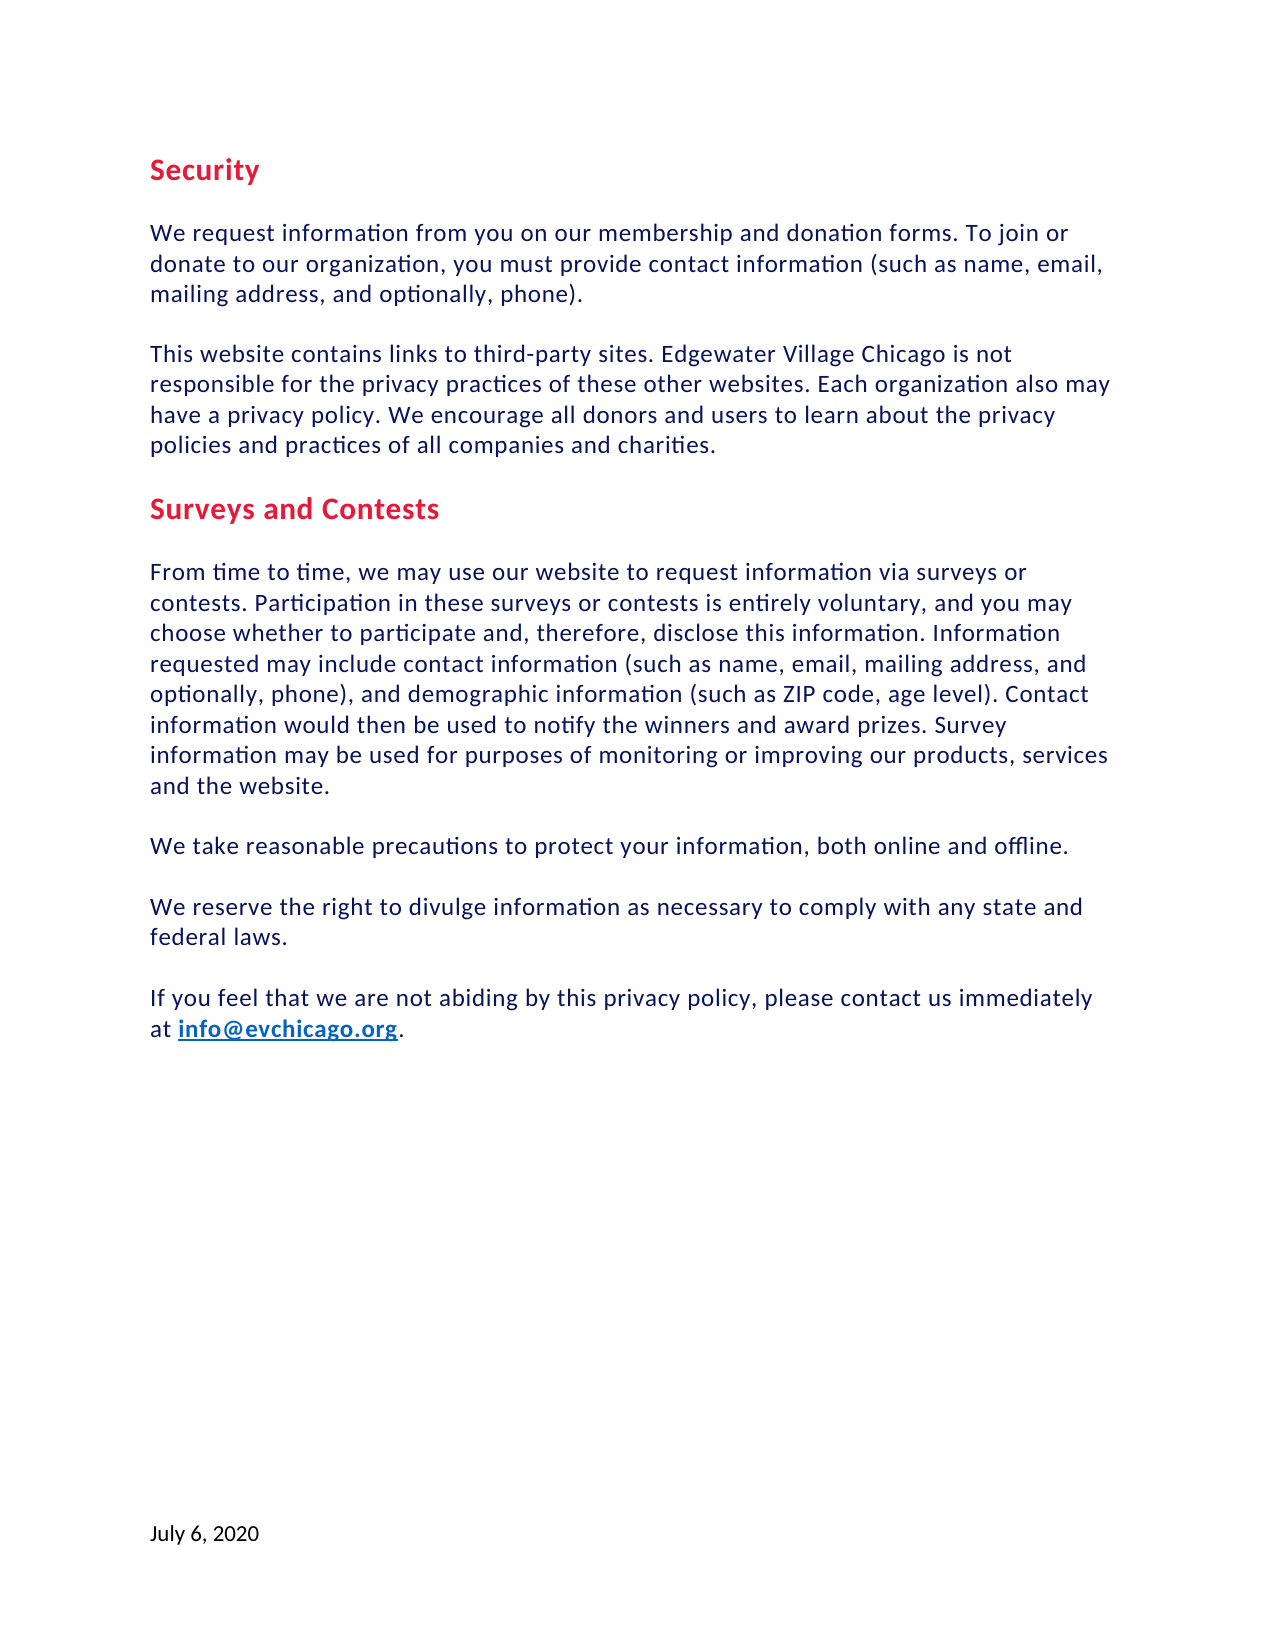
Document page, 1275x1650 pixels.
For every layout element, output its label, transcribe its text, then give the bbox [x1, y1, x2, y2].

text Security [150, 150, 1125, 188]
text Surveys and Contests [150, 489, 1125, 527]
text This website contains links to third-party sites. Edgewater Village Chicago is not responsible for the privacy practices of these other websites. Each organization also may have a privacy policy. We encourage all donors and users to learn about the privacy policies and practices of all companies and charities. [150, 338, 1125, 460]
text We take reasonable precautions to protect your information, both online and offline. We reserve the right to divulge information as necessary to comply with any state and federal laws. If you feel that we are not abiding by this privacy policy, please contact us immediately at info@evchicago.org. [150, 830, 1125, 1043]
text From time to time, we may use our website to request information via surveys or contests. Participation in these surveys or contests is entirely voluntary, and you may choose whether to participate and, therefore, disclose this information. Information requested may include contact information (such as name, email, mailing address, and optionally, phone), and demographic information (such as ZIP code, age level). Contact information would then be used to notify the winners and award prizes. Survey information may be used for purposes of monitoring or improving our products, services and the website. [150, 557, 1125, 801]
text We request information from you on our membership and donation forms. To join or donate to our organization, you must provide contact information (such as name, email, mailing address, and optionally, phone). [150, 217, 1125, 309]
